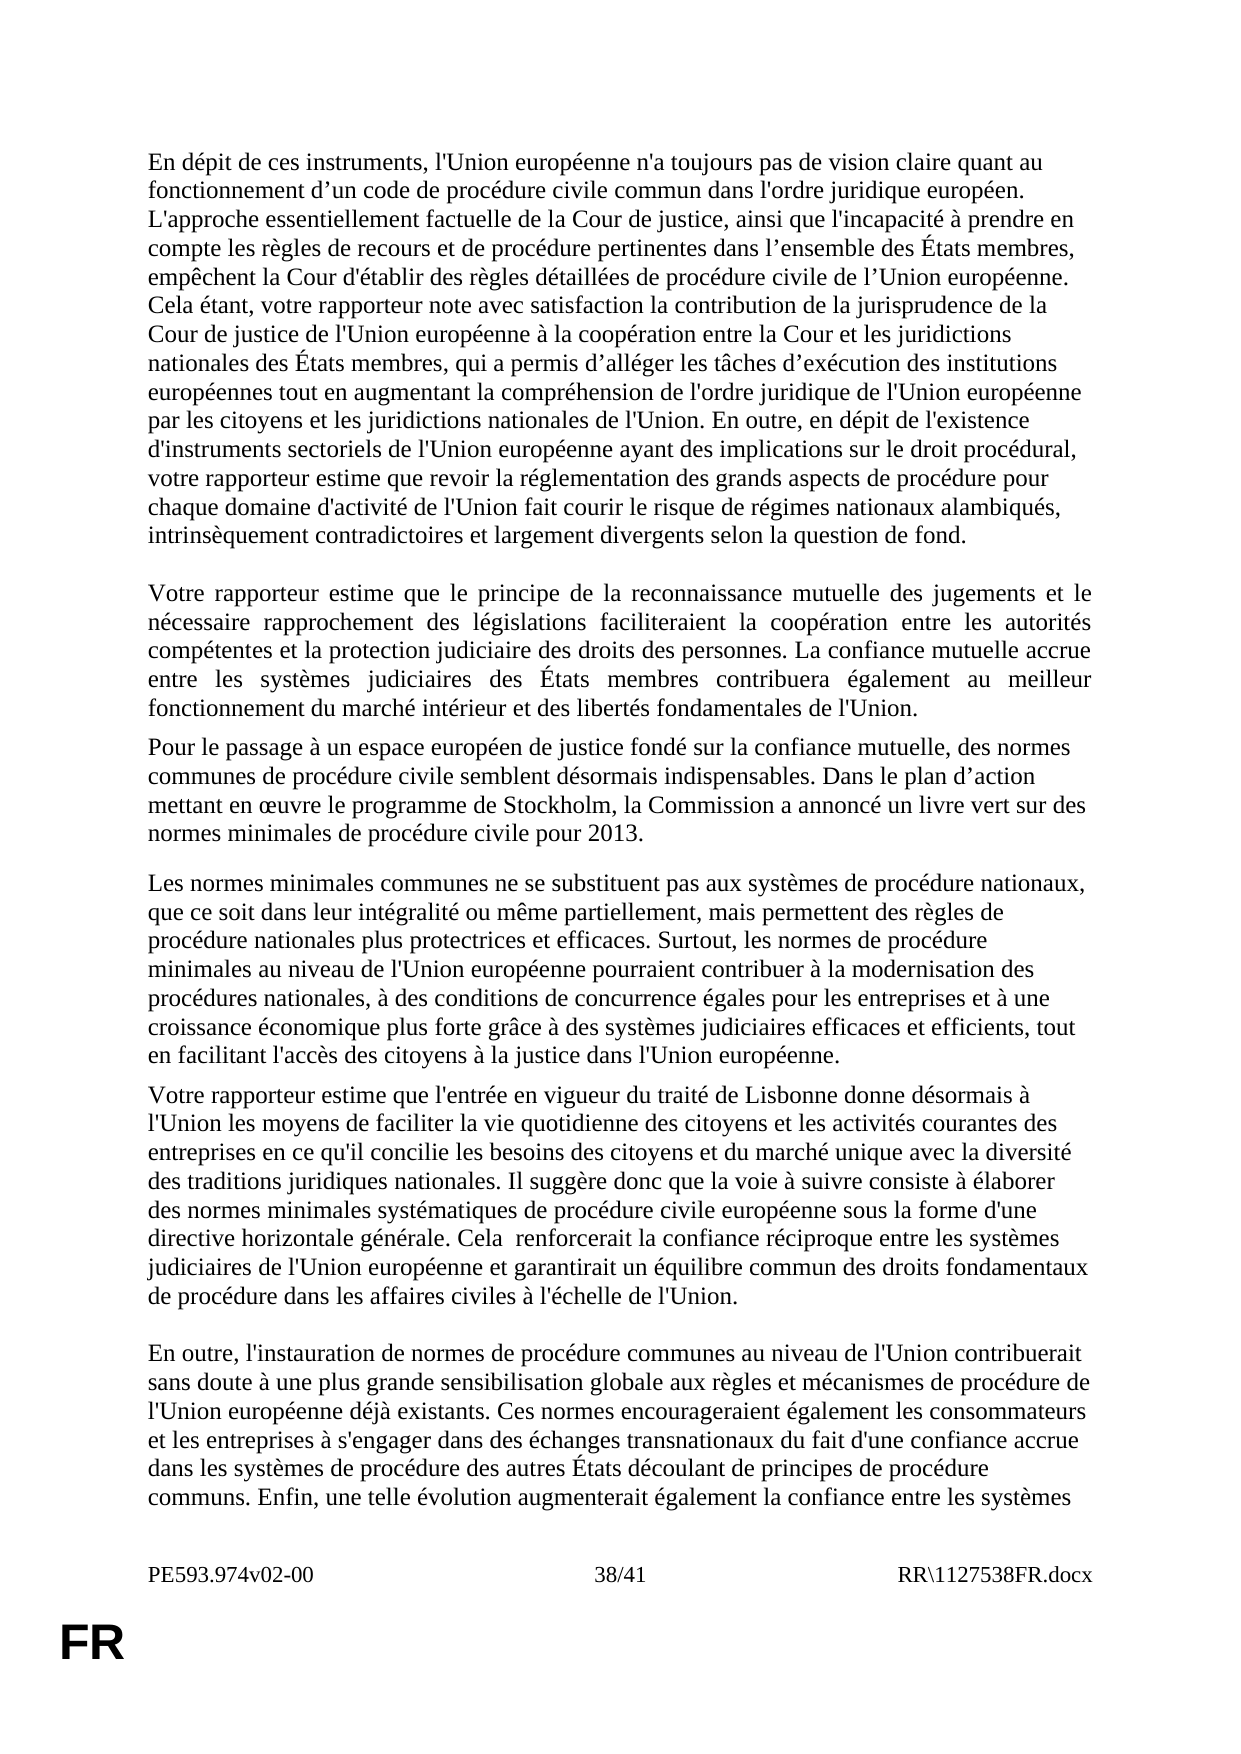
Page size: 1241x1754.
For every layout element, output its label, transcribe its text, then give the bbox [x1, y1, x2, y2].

text Votre rapporteur estime que le principe de la reconnaissance mutuelle des jugements et le nécessaire rapprochement des législations faciliteraient la coopération entre les autorités compétentes et la protection judiciaire des droits des personnes. La confiance mutuelle accrue entre les systèmes judiciaires des États membres contribuera également au meilleur fonctionnement du marché intérieur et des libertés fondamentales de l'Union. [148, 578, 1092, 722]
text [148, 1338, 1092, 1511]
text Votre rapporteur estime que l'entrée en vigueur du traité de Lisbonne donne désormais à l'Union les moyens de faciliter la vie quotidienne des citoyens et les activités courantes des entreprises en ce qu'il concilie les besoins des citoyens et du marché unique avec la diversité des traditions juridiques nationales. Il suggère donc que la voie à suivre consiste à élaborer des normes minimales systématiques de procédure civile européenne sous la forme d'une directive horizontale générale. Cela renforcerait la confiance réciproque entre les systèmes judiciaires de l'Union européenne et garantirait un équilibre commun des droits fondamentaux de procédure dans les affaires civiles à l'échelle de l'Union. [148, 1080, 1092, 1310]
text Pour le passage à un espace européen de justice fondé sur la confiance mutuelle, des normes communes de procédure civile semblent désormais indispensables. Dans le plan d’action mettant en œuvre le programme de Stockholm, la Commission a annoncé un livre vert sur des normes minimales de procédure civile pour 2013. [148, 732, 1092, 847]
text En dépit de ces instruments, l'Union européenne n'a toujours pas de vision claire quant au fonctionnement d’un code de procédure civile commun dans l'ordre juridique européen. L'approche essentiellement factuelle de la Cour de justice, ainsi que l'incapacité à prendre en compte les règles de recours et de procédure pertinentes dans l’ensemble des États membres, empêchent la Cour d'établir des règles détaillées de procédure civile de l’Union européenne. Cela étant, votre rapporteur note avec satisfaction la contribution de la jurisprudence de la Cour de justice de l'Union européenne à la coopération entre la Cour et les juridictions nationales des États membres, qui a permis d’alléger les tâches d’exécution des institutions européennes tout en augmentant la compréhension de l'ordre juridique de l'Union européenne par les citoyens et les juridictions nationales de l'Union. En outre, en dépit de l'existence d'instruments sectoriels de l'Union européenne ayant des implications sur le droit procédural, votre rapporteur estime que revoir la réglementation des grands aspects de procédure pour chaque domaine d'activité de l'Union fait courir le risque de régimes nationaux alambiqués, intrinsèquement contradictoires et largement divergents selon la question de fond. [148, 147, 1092, 549]
text Les normes minimales communes ne se substituent pas aux systèmes de procédure nationaux, que ce soit dans leur intégralité ou même partiellement, mais permettent des règles de procédure nationales plus protectrices et efficaces. Surtout, les normes de procédure minimales au niveau de l'Union européenne pourraient contribuer à la modernisation des procédures nationales, à des conditions de concurrence égales pour les entreprises et à une croissance économique plus forte grâce à des systèmes judiciaires efficaces et efficients, tout en facilitant l'accès des citoyens à la justice dans l'Union européenne. [148, 868, 1092, 1069]
